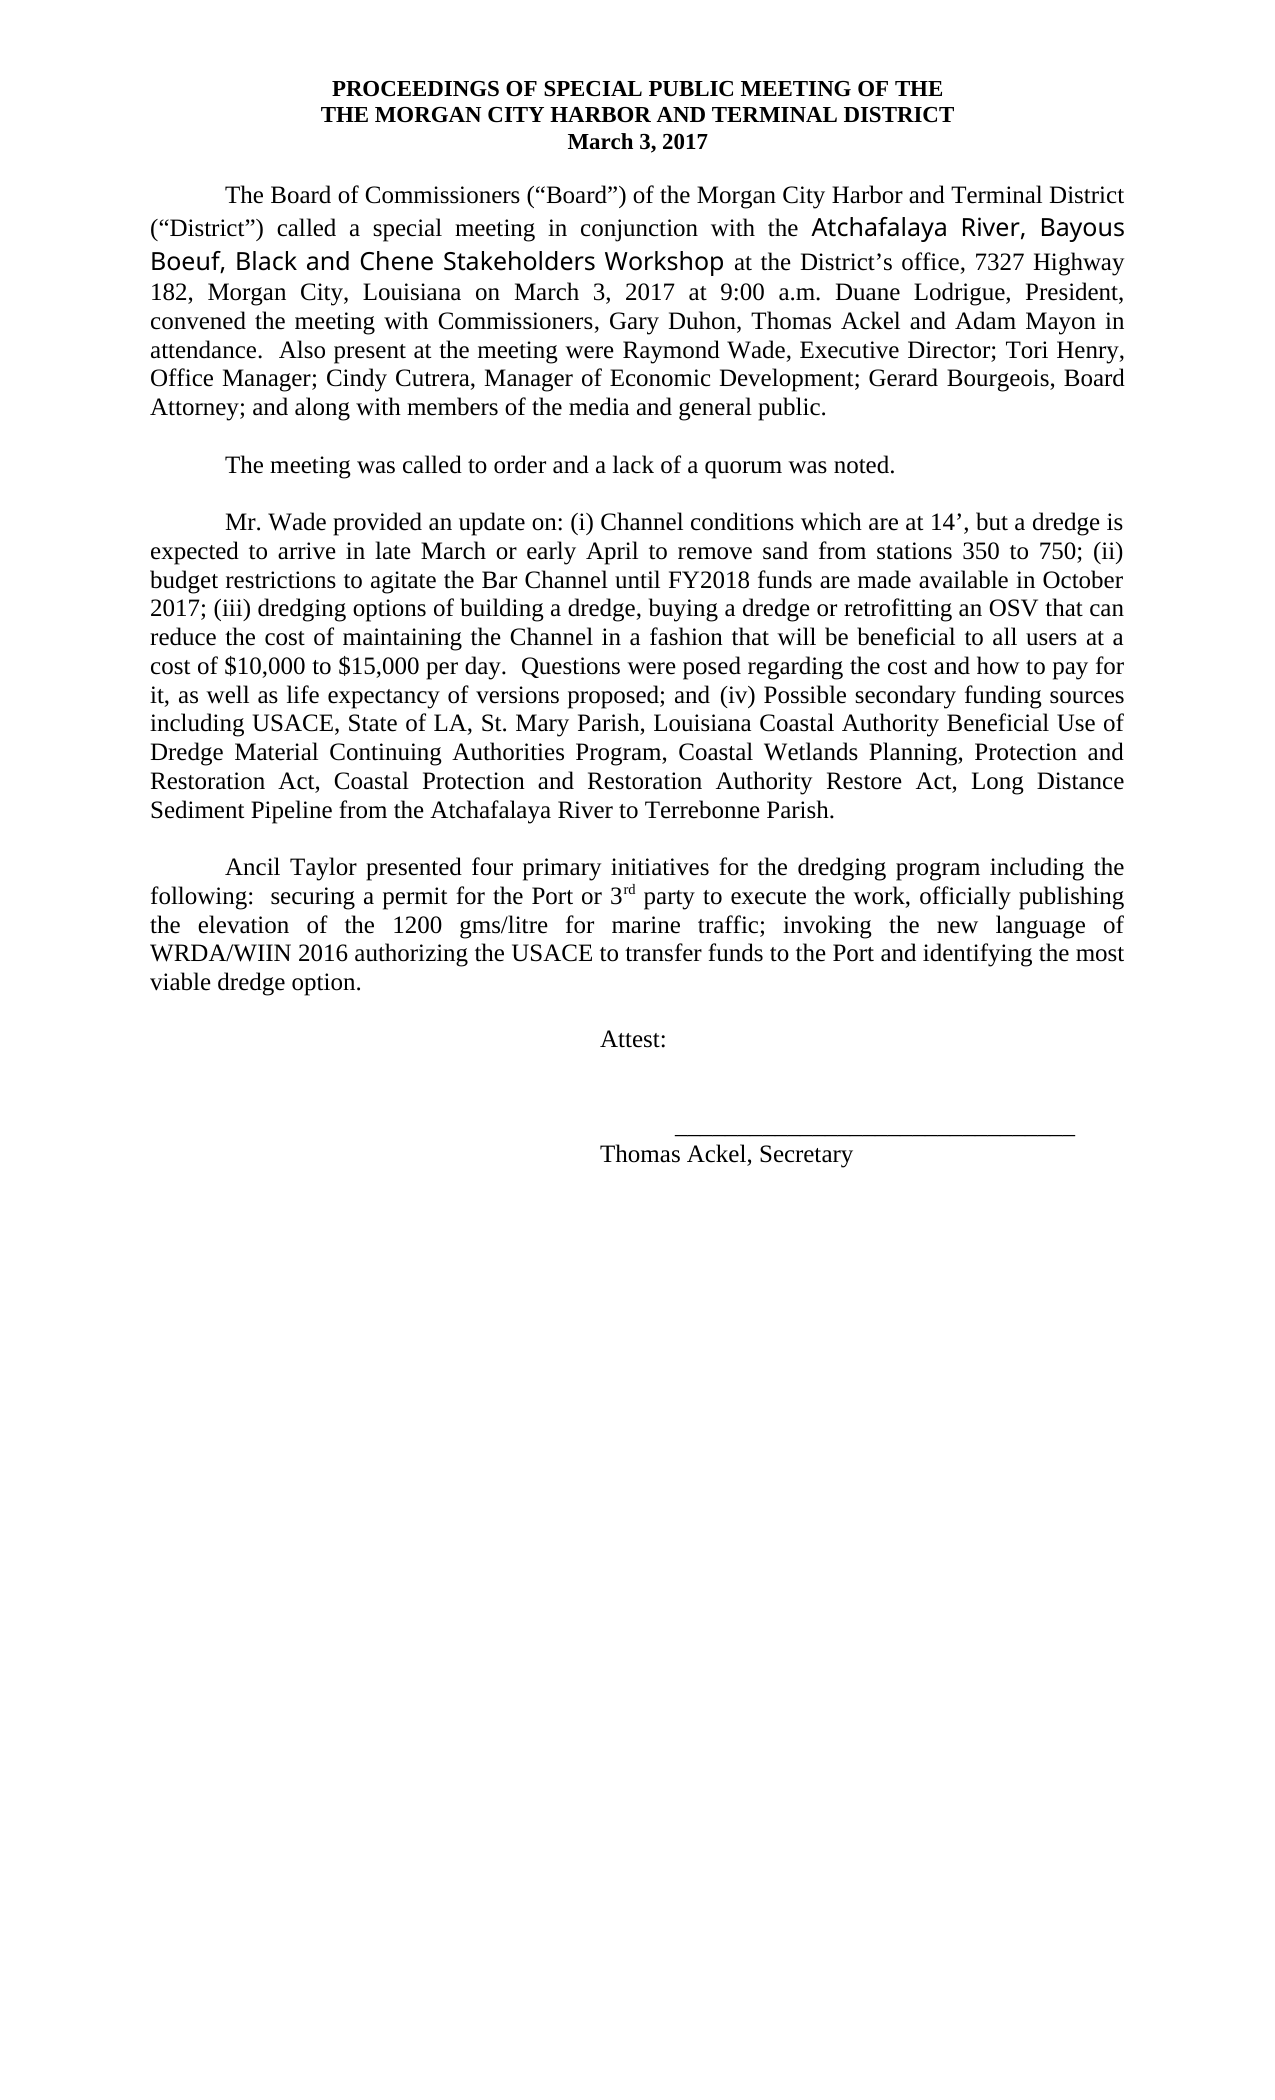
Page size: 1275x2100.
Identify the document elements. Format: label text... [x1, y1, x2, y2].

text ________________________________ [150, 1082, 1125, 1139]
title PROCEEDINGS OF SPECIAL PUBLIC MEETING OF THE [150, 75, 1125, 101]
text Ancil Taylor presented four primary initiatives for the dredging program including the following: securing a permit for the Port or 3rd party to execute the work, officially publishing the elevation of the 1200 gms/litre for marine traffic; invoking the new language of WRDA/WIIN 2016 authorizing the USACE to transfer funds to the Port and identifying the most viable dredge option. [150, 852, 1125, 996]
text Mr. Wade provided an update on: (i) Channel conditions which are at 14’, but a dredge is expected to arrive in late March or early April to remove sand from stations 350 to 750; (ii) budget restrictions to agitate the Bar Channel until FY2018 funds are made available in October 2017; (iii) dredging options of building a dredge, buying a dredge or retrofitting an OSV that can reduce the cost of maintaining the Channel in a fashion that will be beneficial to all users at a cost of $10,000 to $15,000 per day. Questions were posed regarding the cost and how to pay for it, as well as life expectancy of versions proposed; and (iv) Possible secondary funding sources including USACE, State of LA, St. Mary Parish, Louisiana Coastal Authority Beneficial Use of Dredge Material Continuing Authorities Program, Coastal Wetlands Planning, Protection and Restoration Act, Coastal Protection and Restoration Authority Restore Act, Long Distance Sediment Pipeline from the Atchafalaya River to Terrebonne Parish. [150, 507, 1125, 823]
text THE MORGAN CITY HARBOR AND TERMINAL DISTRICT [150, 101, 1125, 128]
text Thomas Ackel, Secretary [150, 1139, 1125, 1168]
text Attest: [150, 1024, 1125, 1053]
text The Board of Commissioners (“Board”) of the Morgan City Harbor and Terminal District (“District”) called a special meeting in conjunction with the Atchafalaya River, Bayous Boeuf, Black and Chene Stakeholders Workshop at the District’s office, 7327 Highway 182, Morgan City, Louisiana on March 3, 2017 at 9:00 a.m. Duane Lodrigue, President, convened the meeting with Commissioners, Gary Duhon, Thomas Ackel and Adam Mayon in attendance. Also present at the meeting were Raymond Wade, Executive Director; Tori Henry, Office Manager; Cindy Cutrera, Manager of Economic Development; Gerard Bourgeois, Board Attorney; and along with members of the media and general public. [150, 180, 1125, 421]
text March 3, 2017 [150, 128, 1125, 154]
text The meeting was called to order and a lack of a quorum was noted. [150, 450, 1125, 478]
